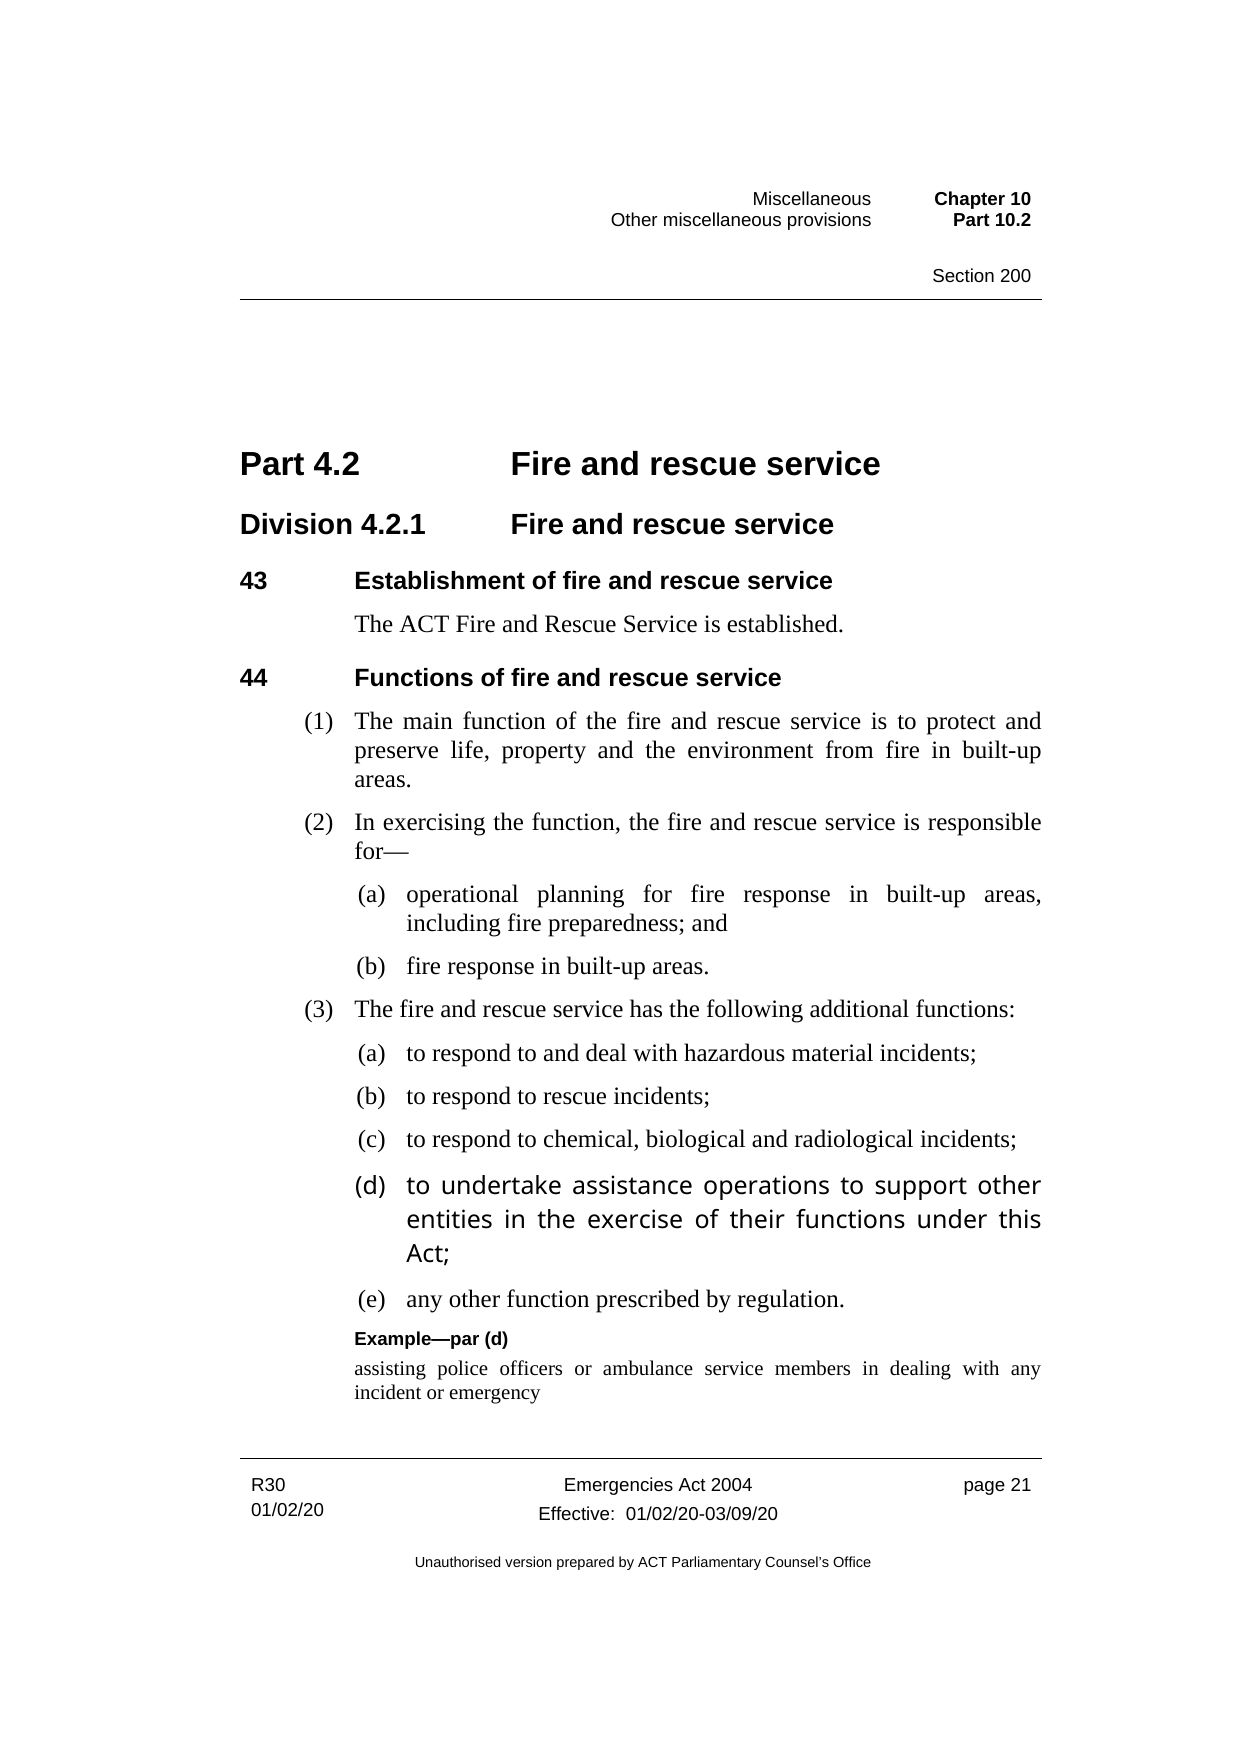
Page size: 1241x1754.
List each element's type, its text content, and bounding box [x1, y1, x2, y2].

text (b) fire response in built-up areas. [239, 951, 1042, 980]
text (a) to respond to and deal with hazardous material incidents; [239, 1038, 1042, 1067]
text The ACT Fire and Rescue Service is established. [354, 609, 1042, 638]
text assisting police officers or ambulance service members in dealing with any incident or emergency [354, 1356, 1042, 1404]
text Division 4.2.1 Fire and rescue service [239, 507, 1042, 541]
text (a) operational planning for fire response in built-up areas, including fire preparedness; and [239, 879, 1042, 937]
text (2) In exercising the function, the fire and rescue service is responsible for— [239, 807, 1042, 864]
text Example—par (d) [354, 1328, 1042, 1349]
text 43 Establishment of fire and rescue service [239, 566, 1042, 594]
text (c) to respond to chemical, biological and radiological incidents; [239, 1124, 1042, 1153]
text (e) any other function prescribed by regulation. [239, 1284, 1042, 1313]
text Part 4.2 Fire and rescue service [239, 444, 1042, 482]
text (1) The main function of the fire and rescue service is to protect and preserve life, property and the environment from fire in built-up areas. [239, 706, 1042, 792]
text 44 Functions of fire and rescue service [239, 663, 1042, 692]
text (d) to undertake assistance operations to support other entities in the exercise of their functions under this Act; [239, 1168, 1042, 1270]
text (b) to respond to rescue incidents; [239, 1081, 1042, 1110]
text (3) The fire and rescue service has the following additional functions: [239, 994, 1042, 1023]
